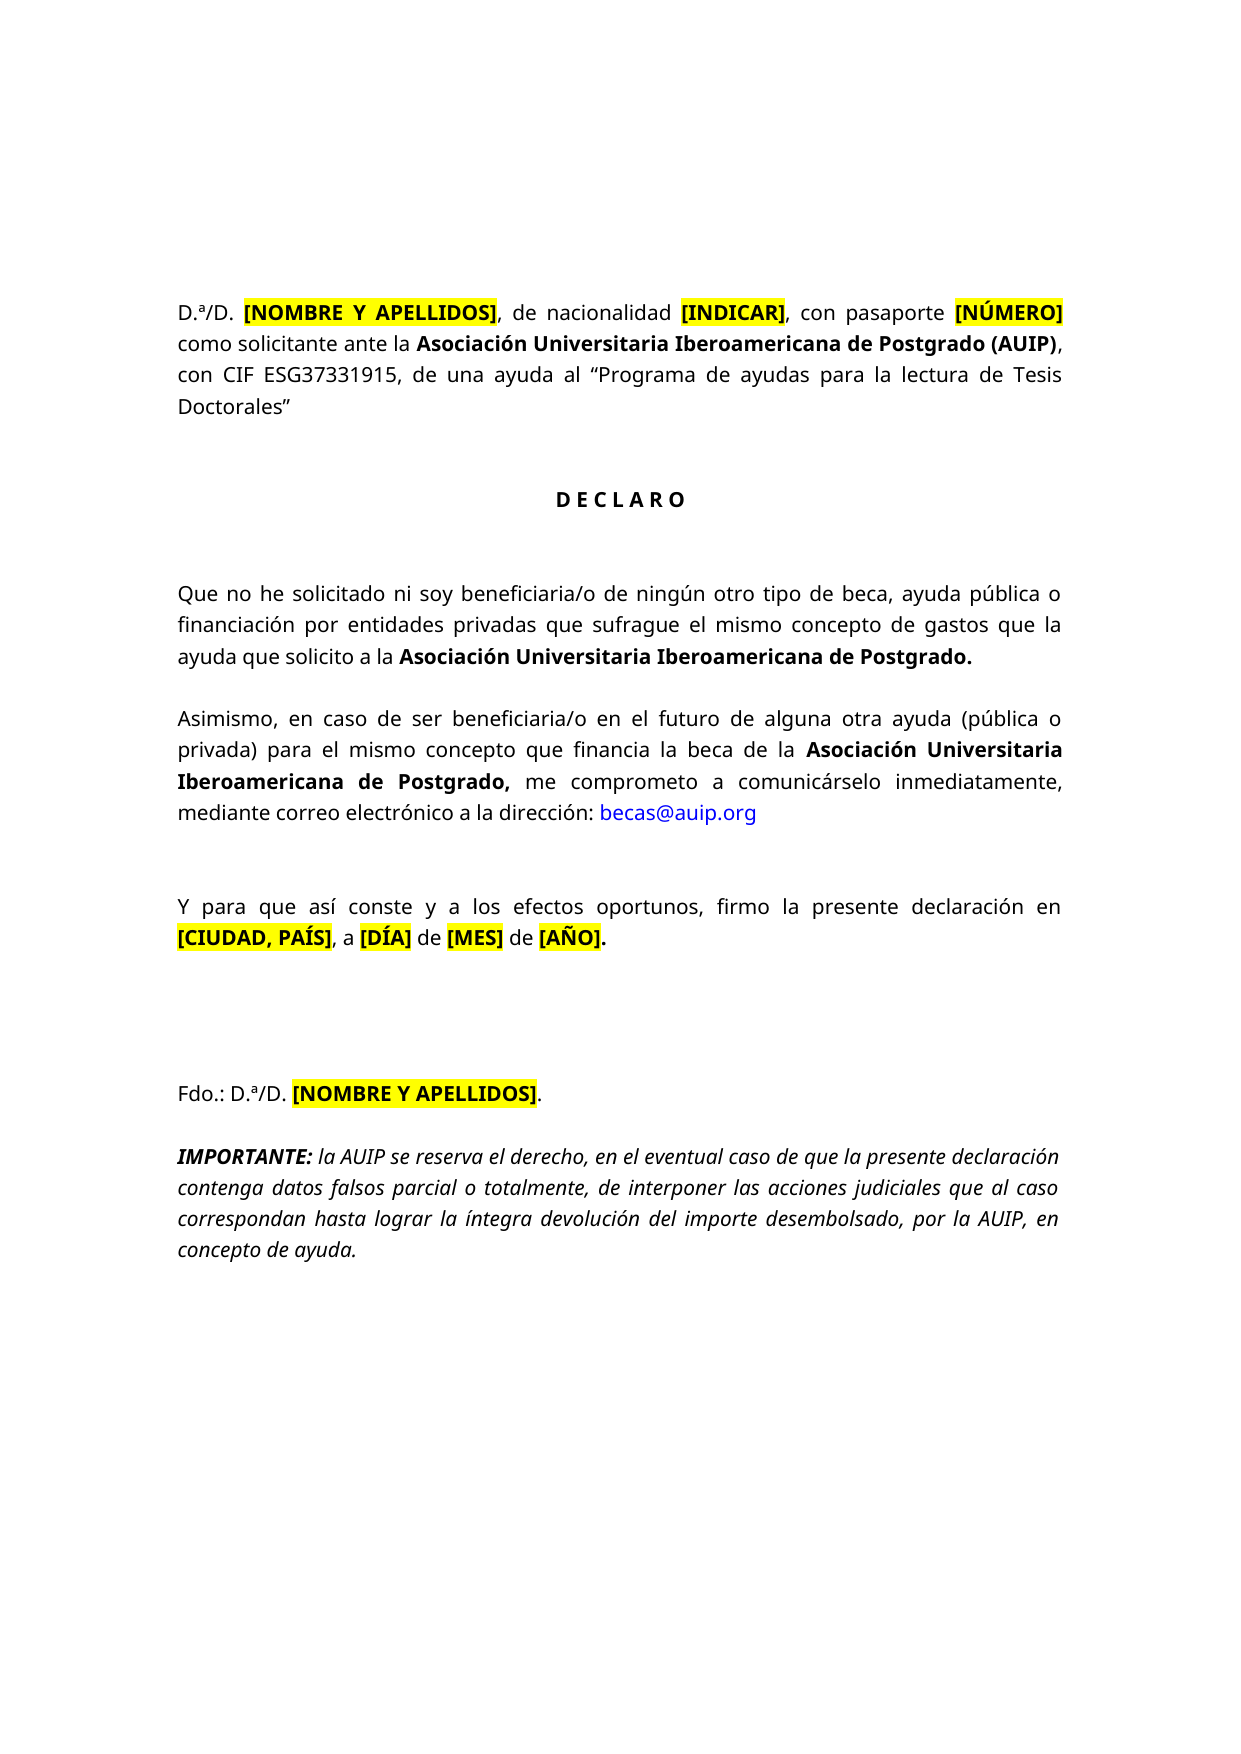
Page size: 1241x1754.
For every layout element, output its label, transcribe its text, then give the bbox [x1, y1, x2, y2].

text Asimismo, en caso de ser beneficiaria/o en el futuro de alguna otra ayuda (pública o privada) para el mismo concepto que financia la beca de la Asociación Universitaria Iberoamericana de Postgrado, me comprometo a comunicárselo inmediatamente, mediante correo electrónico a la dirección: becas@auip.org [177, 702, 1063, 827]
text Que no he solicitado ni soy beneficiaria/o de ningún otro tipo de beca, ayuda pública o financiación por entidades privadas que sufrague el mismo concepto de gastos que la ayuda que solicito a la Asociación Universitaria Iberoamericana de Postgrado. [177, 577, 1063, 670]
text Fdo.: D.ª/D. [NOMBRE Y APELLIDOS]. [177, 1077, 1063, 1108]
text D E C L A R O [177, 483, 1063, 514]
text D.ª/D. [NOMBRE Y APELLIDOS], de nacionalidad [INDICAR], con pasaporte [NÚMERO] como solicitante ante la Asociación Universitaria Iberoamericana de Postgrado (AUIP), con CIF ESG37331915, de una ayuda al “Programa de ayudas para la lectura de Tesis Doctorales” [177, 295, 1063, 420]
text IMPORTANTE: la AUIP se reserva el derecho, en el eventual caso de que la presente declaración contenga datos falsos parcial o totalmente, de interponer las acciones judiciales que al caso correspondan hasta lograr la íntegra devolución del importe desembolsado, por la AUIP, en concepto de ayuda. [177, 1139, 1063, 1264]
text Y para que así conste y a los efectos oportunos, firmo la presente declaración en [CIUDAD, PAÍS], a [DÍA] de [MES] de [AÑO]. [177, 889, 1063, 952]
